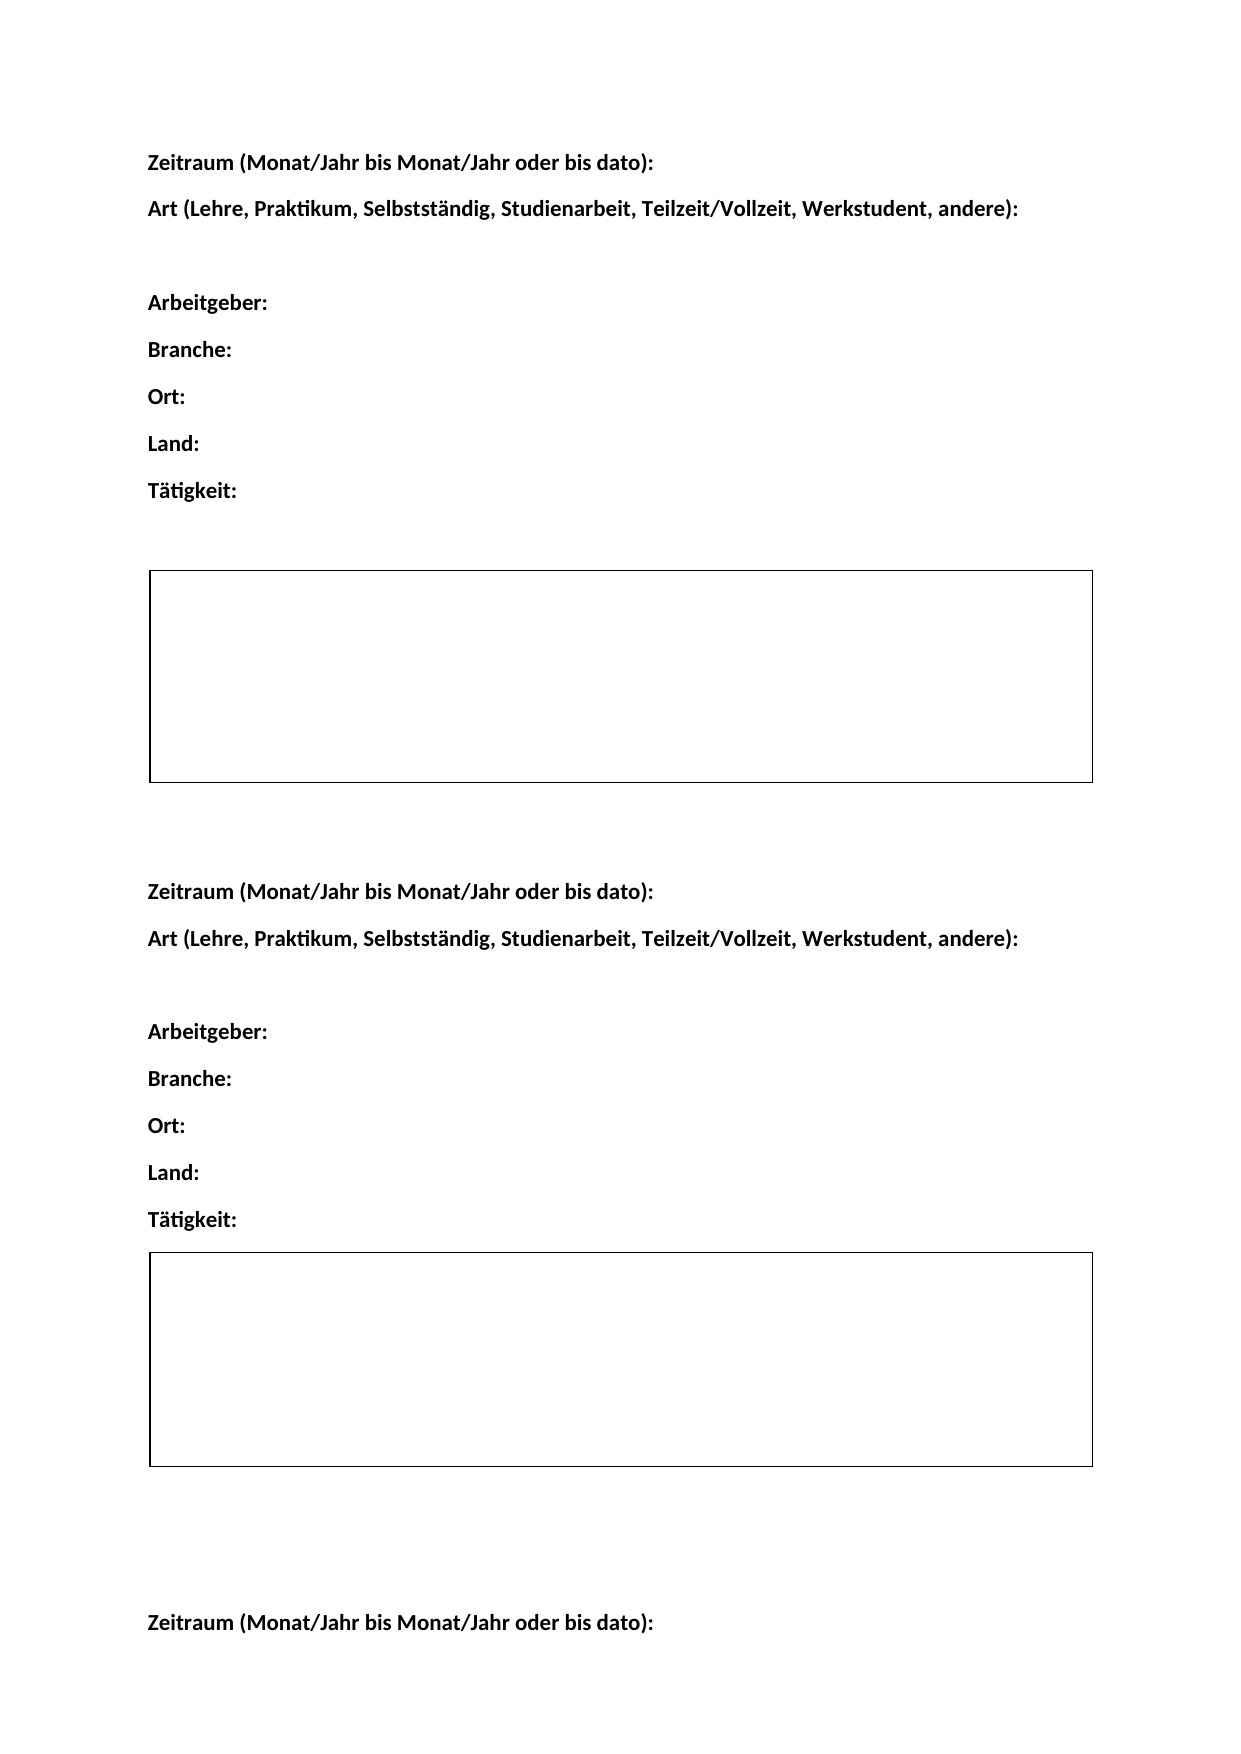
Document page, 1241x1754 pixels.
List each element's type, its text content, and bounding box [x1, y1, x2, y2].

text Branche: [148, 335, 1093, 363]
text Arbeitgeber: [148, 288, 1093, 316]
text Arbeitgeber: [148, 1017, 1093, 1046]
table_header [151, 571, 1092, 782]
text Land: [148, 1158, 1093, 1186]
text Ort: [148, 1111, 1093, 1139]
text Art (Lehre, Praktikum, Selbstständig, Studienarbeit, Teilzeit/Vollzeit, Werkstudent, andere): [148, 194, 1093, 222]
text Art (Lehre, Praktikum, Selbstständig, Studienarbeit, Teilzeit/Vollzeit, Werkstudent, andere): [148, 924, 1093, 952]
table_header [151, 1253, 1092, 1466]
text Ort: [148, 382, 1093, 410]
text Zeitraum (Monat/Jahr bis Monat/Jahr oder bis dato): [148, 1608, 1093, 1636]
text Zeitraum (Monat/Jahr bis Monat/Jahr oder bis dato): [148, 148, 1093, 176]
text Tätigkeit: [148, 1205, 1093, 1233]
text Land: [148, 429, 1093, 457]
text Tätigkeit: [148, 476, 1093, 504]
text Zeitraum (Monat/Jahr bis Monat/Jahr oder bis dato): [148, 877, 1093, 905]
text Branche: [148, 1064, 1093, 1092]
